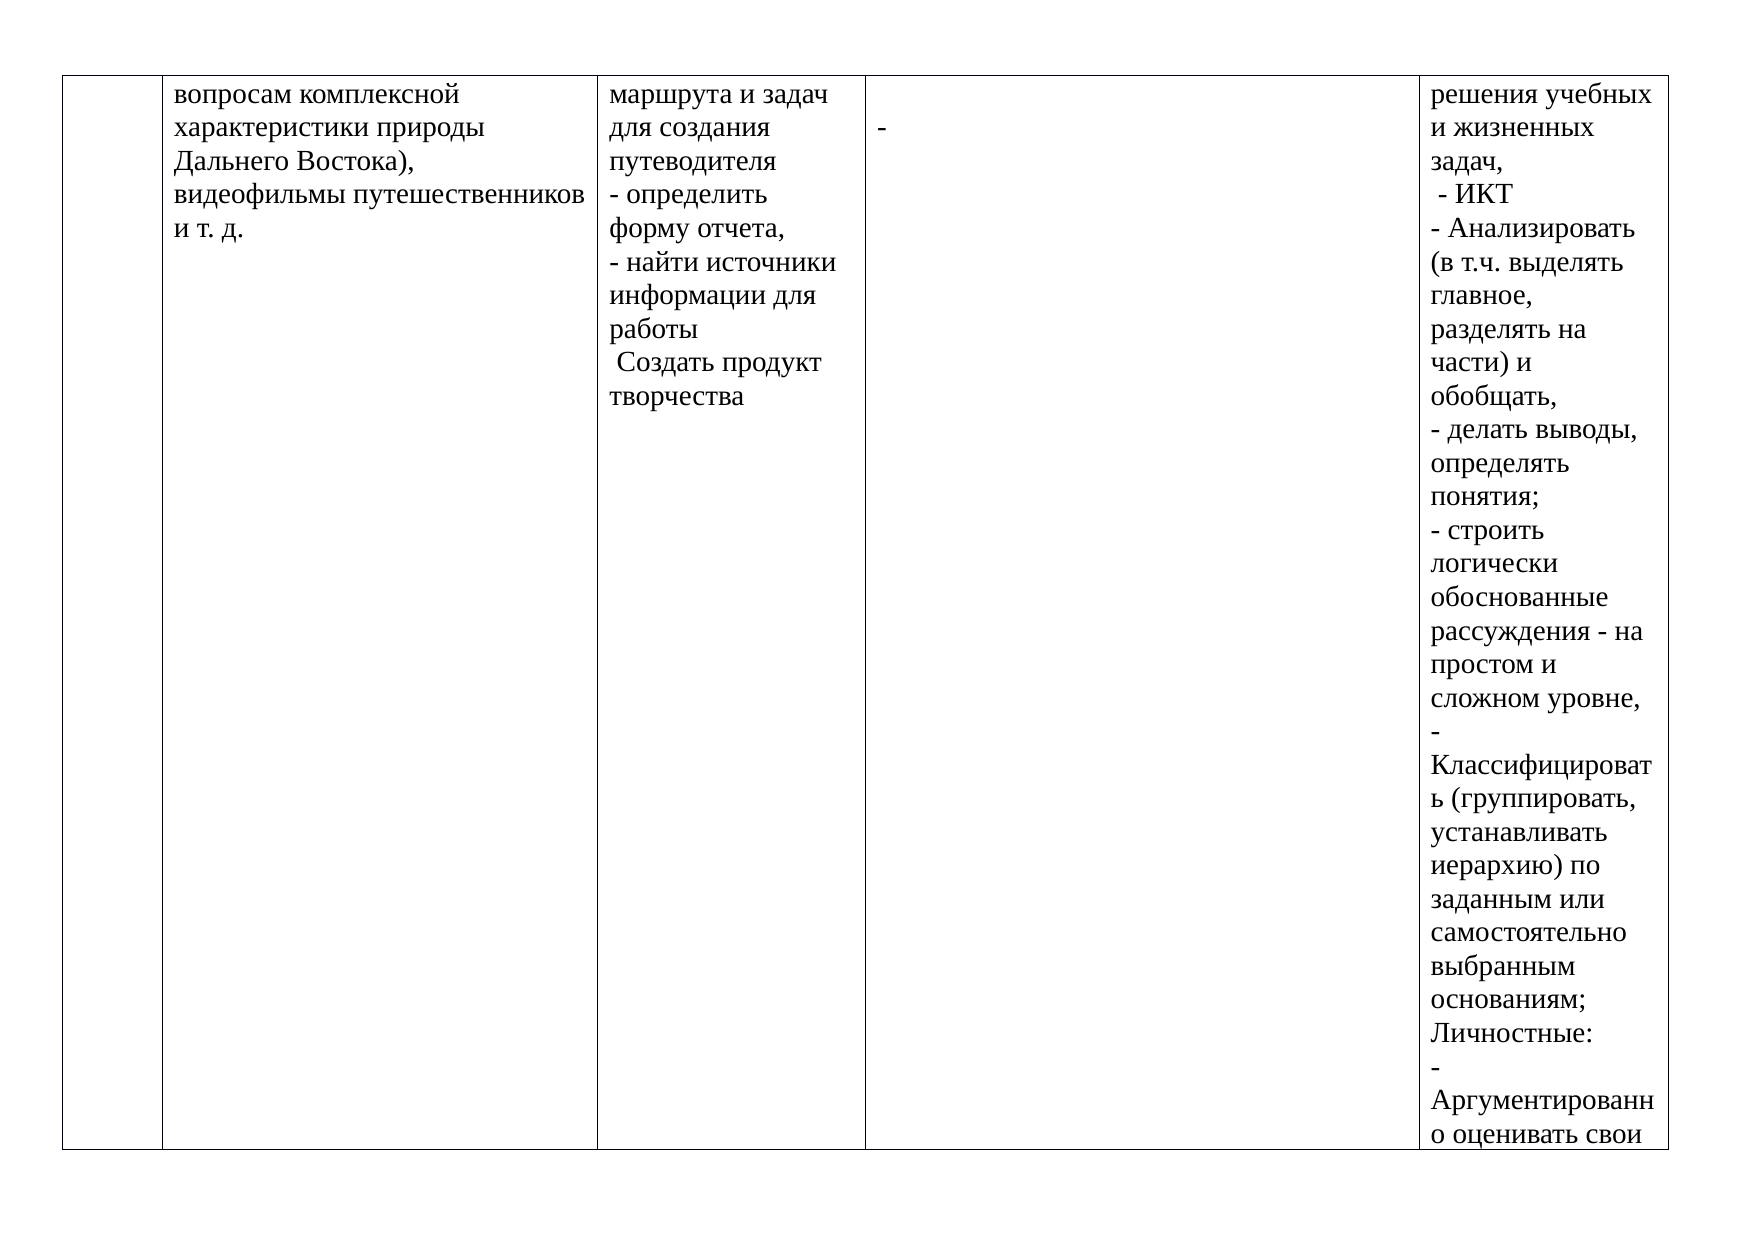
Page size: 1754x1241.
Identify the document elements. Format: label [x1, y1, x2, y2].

table_cell [163, 76, 597, 1149]
table_cell [1420, 76, 1668, 1149]
table_cell [598, 76, 865, 1149]
table_cell [63, 76, 162, 1149]
table_cell [866, 76, 1419, 1149]
